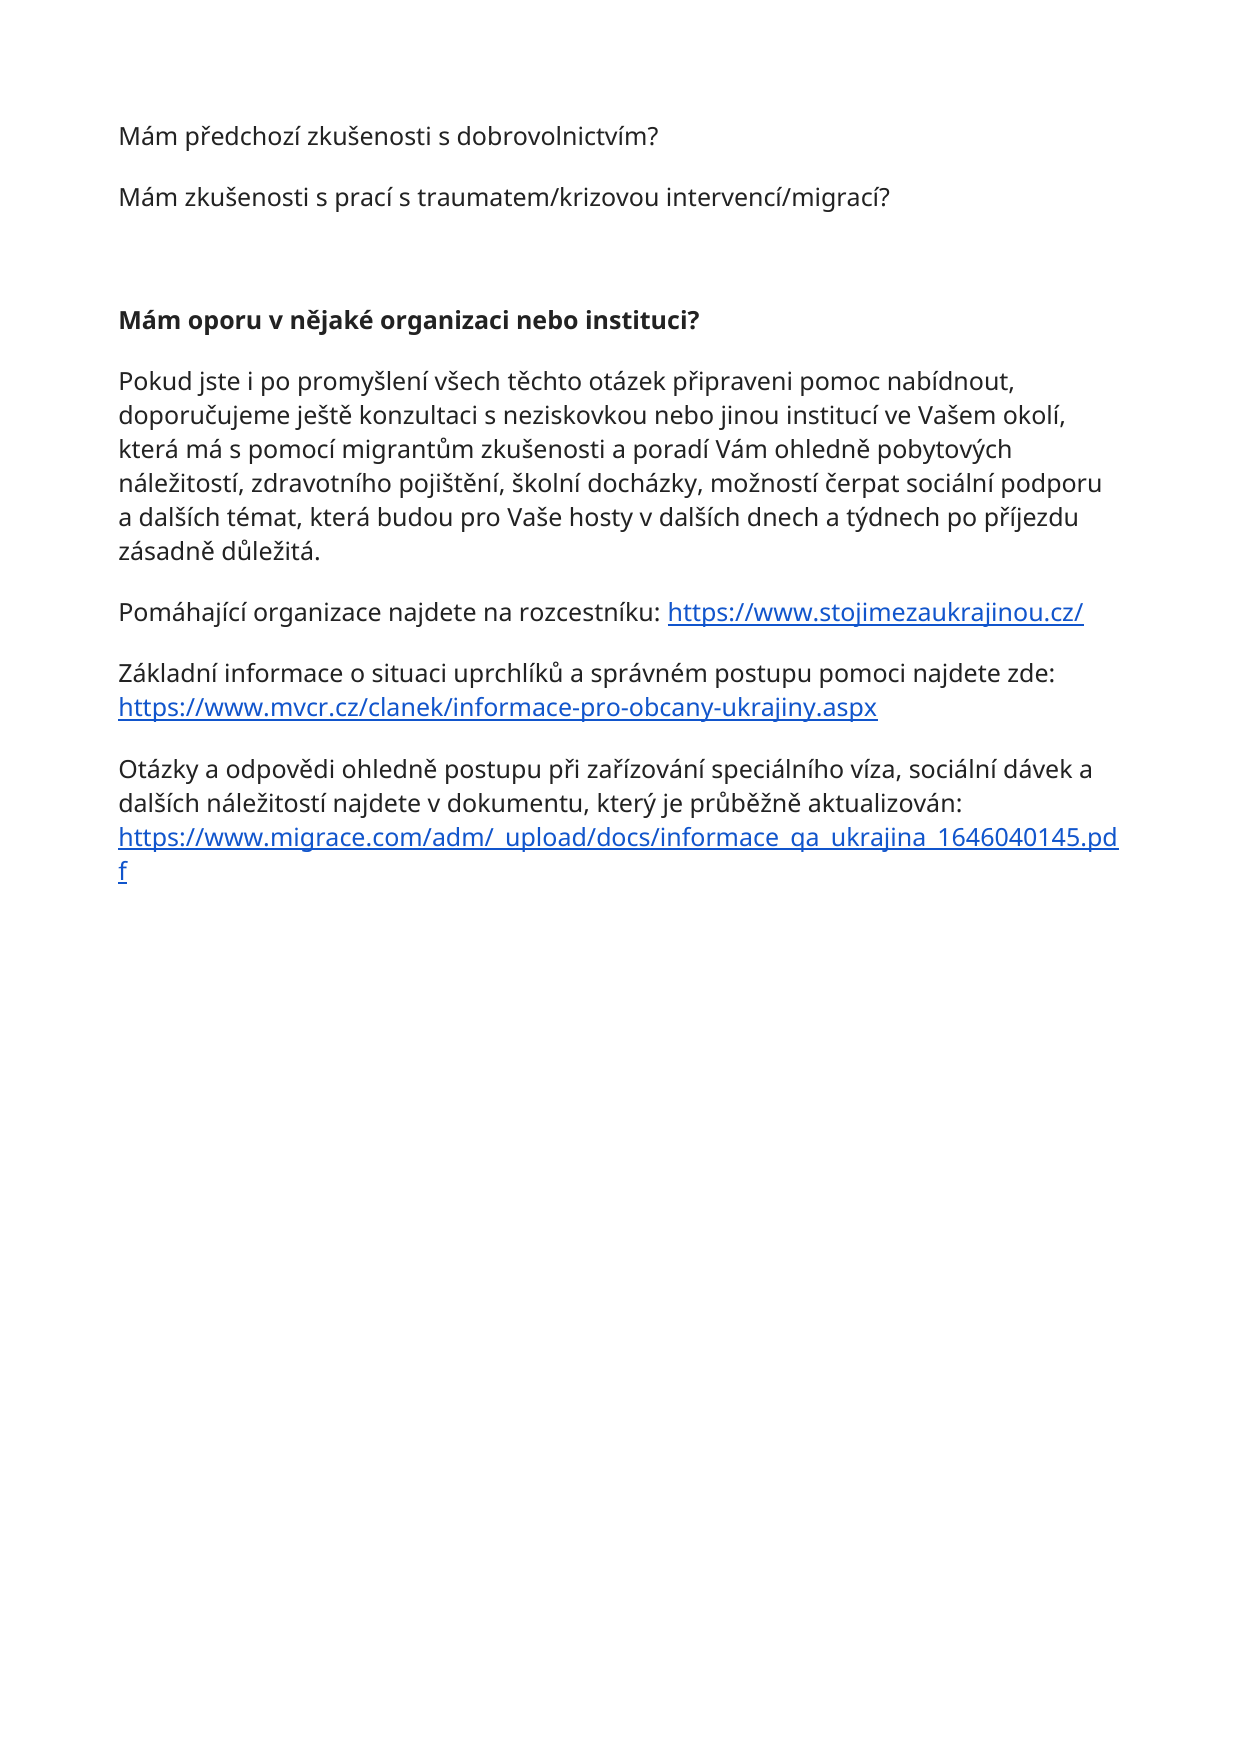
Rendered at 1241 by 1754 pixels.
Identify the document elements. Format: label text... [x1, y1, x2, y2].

text Otázky a odpovědi ohledně postupu při zařízování speciálního víza, sociální dávek a dalších náležitostí najdete v dokumentu, který je průběžně aktualizován: https://www.migrace.com/adm/_upload/docs/informace_qa_ukrajina_1646040145.pdf [118, 751, 1122, 887]
text Mám zkušenosti s prací s traumatem/krizovou intervencí/migrací? [118, 179, 1122, 213]
text Mám oporu v nějaké organizaci nebo instituci? [118, 302, 1122, 336]
text Mám předchozí zkušenosti s dobrovolnictvím? [118, 118, 1122, 152]
text Pokud jste i po promyšlení všech těchto otázek připraveni pomoc nabídnout, doporučujeme ještě konzultaci s neziskovkou nebo jinou institucí ve Vašem okolí, která má s pomocí migrantům zkušenosti a poradí Vám ohledně pobytových náležitostí, zdravotního pojištění, školní docházky, možností čerpat sociální podporu a dalších témat, která budou pro Vaše hosty v dalších dnech a týdnech po příjezdu zásadně důležitá. [118, 363, 1122, 568]
text Základní informace o situaci uprchlíků a správném postupu pomoci najdete zde: https://www.mvcr.cz/clanek/informace-pro-obcany-ukrajiny.aspx [118, 656, 1122, 724]
text Pomáhající organizace najdete na rozcestníku: https://www.stojimezaukrajinou.cz/ [118, 595, 1122, 629]
